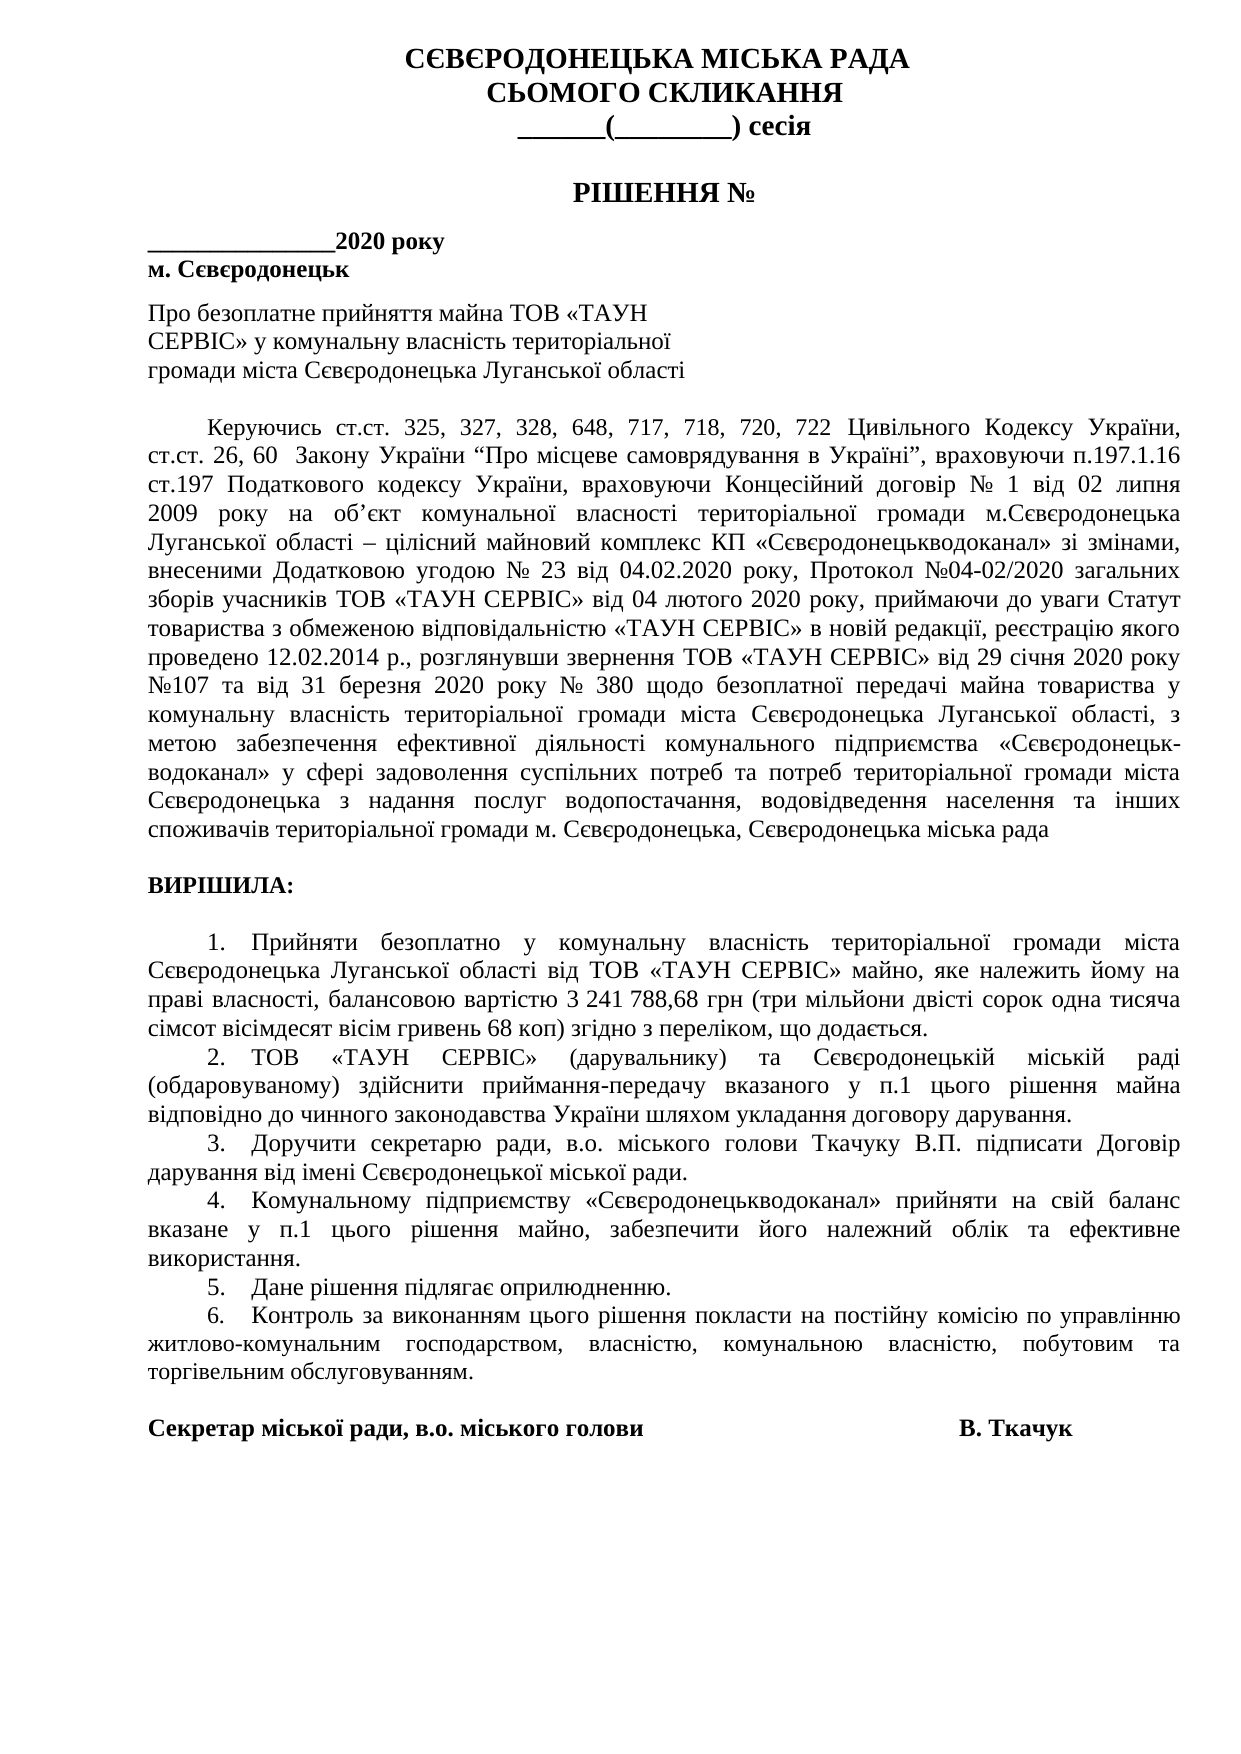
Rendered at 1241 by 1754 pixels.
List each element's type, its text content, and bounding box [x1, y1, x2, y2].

list Доручити секретарю ради, в.о. міського голови Ткачуку В.П. підписати Договір дарування від імені Сєвєродонецької міської ради. [148, 1128, 1181, 1186]
list Комунальному підприємству «Сєвєродонецькводоканал» прийняти на свій баланс вказане у п.1 цього рішення майно, забезпечити його належний облік та ефективне використання. [148, 1186, 1181, 1272]
subtitle РIШЕННЯ № [148, 176, 1181, 209]
text м. Сєвєродонецьк [148, 254, 1181, 283]
text Про безоплатне прийняття майна ТОВ «ТАУН СЕРВІС» у комунальну власність територіальної громади міста Сєвєродонецька Луганської області [148, 298, 709, 384]
list ТОВ «ТАУН СЕРВІС» (дарувальнику) та Сєвєродонецькій міській раді (обдаровуваному) здійснити приймання-передачу вказаного у п.1 цього рішення майна відповідно до чинного законодавства України шляхом укладання договору дарування. [148, 1042, 1181, 1128]
list Контроль за виконанням цього рішення покласти на постійну комісію по управлінню житлово-комунальним господарством, власністю, комунальною власністю, побутовим та торгівельним обслуговуванням. [148, 1301, 1181, 1384]
text ВИРIШИЛА: [148, 872, 1181, 899]
list Прийняти безоплатно у комунальну власність територіальної громади міста Сєвєродонецька Луганської області від ТОВ «ТАУН СЕРВІС» майно, яке належить йому на праві власності, балансовою вартістю 3 241 788,68 грн (три мільйони двісті сорок одна тисяча сімсот вісімдесят вісім гривень 68 коп) згідно з переліком, що додається. [148, 927, 1181, 1042]
title СЄВЄРОДОНЕЦЬКА МIСЬКА РАДА [148, 41, 1166, 75]
text Керуючись ст.ст. 325, 327, 328, 648, 717, 718, 720, 722 Цивільного Кодексу України, ст.ст. 26, 60 Закону України “Про місцеве самоврядування в Україні”, враховуючи п.197.1.16 ст.197 Податкового кодексу України, враховуючи Концесійний договір № 1 від 02 липня 2009 року на об’єкт комунальної власності територіальної громади м.Сєвєродонецька Луганської області – цілісний майновий комплекс КП «Сєвєродонецькводоканал» зі змінами, внесеними Додатковою угодою № 23 від 04.02.2020 року, Протокол №04-02/2020 загальних зборів учасників ТОВ «ТАУН СЕРВІС» від 04 лютого 2020 року, приймаючи до уваги Статут товариства з обмеженою відповідальністю «ТАУН СЕРВІС» в новій редакції, реєстрацію якого проведено 12.02.2014 р., розглянувши звернення ТОВ «ТАУН СЕРВІС» від 29 січня 2020 року №107 та від 31 березня 2020 року № 380 щодо безоплатної передачі майна товариства у комунальну власність територіальної громади міста Сєвєродонецька Луганської області, з метою забезпечення ефективної діяльності комунального підприємства «Сєвєродонецьк-водоканал» у сфері задоволення суспільних потреб та потреб територіальної громади міста Сєвєродонецька з надання послуг водопостачання, водовідведення населення та інших споживачів територіальної громади м. Сєвєродонецька, Сєвєродонецька міська рада [148, 412, 1181, 843]
text Секретар міської ради, в.о. міського голови В. Ткачук [148, 1413, 1181, 1442]
text ______(________) сесія [148, 108, 1181, 142]
text СЬОМОГО СКЛИКАННЯ [148, 75, 1181, 108]
list Дане рішення підлягає оприлюдненню. [148, 1272, 1181, 1301]
text _______________2020 року [148, 226, 1181, 254]
